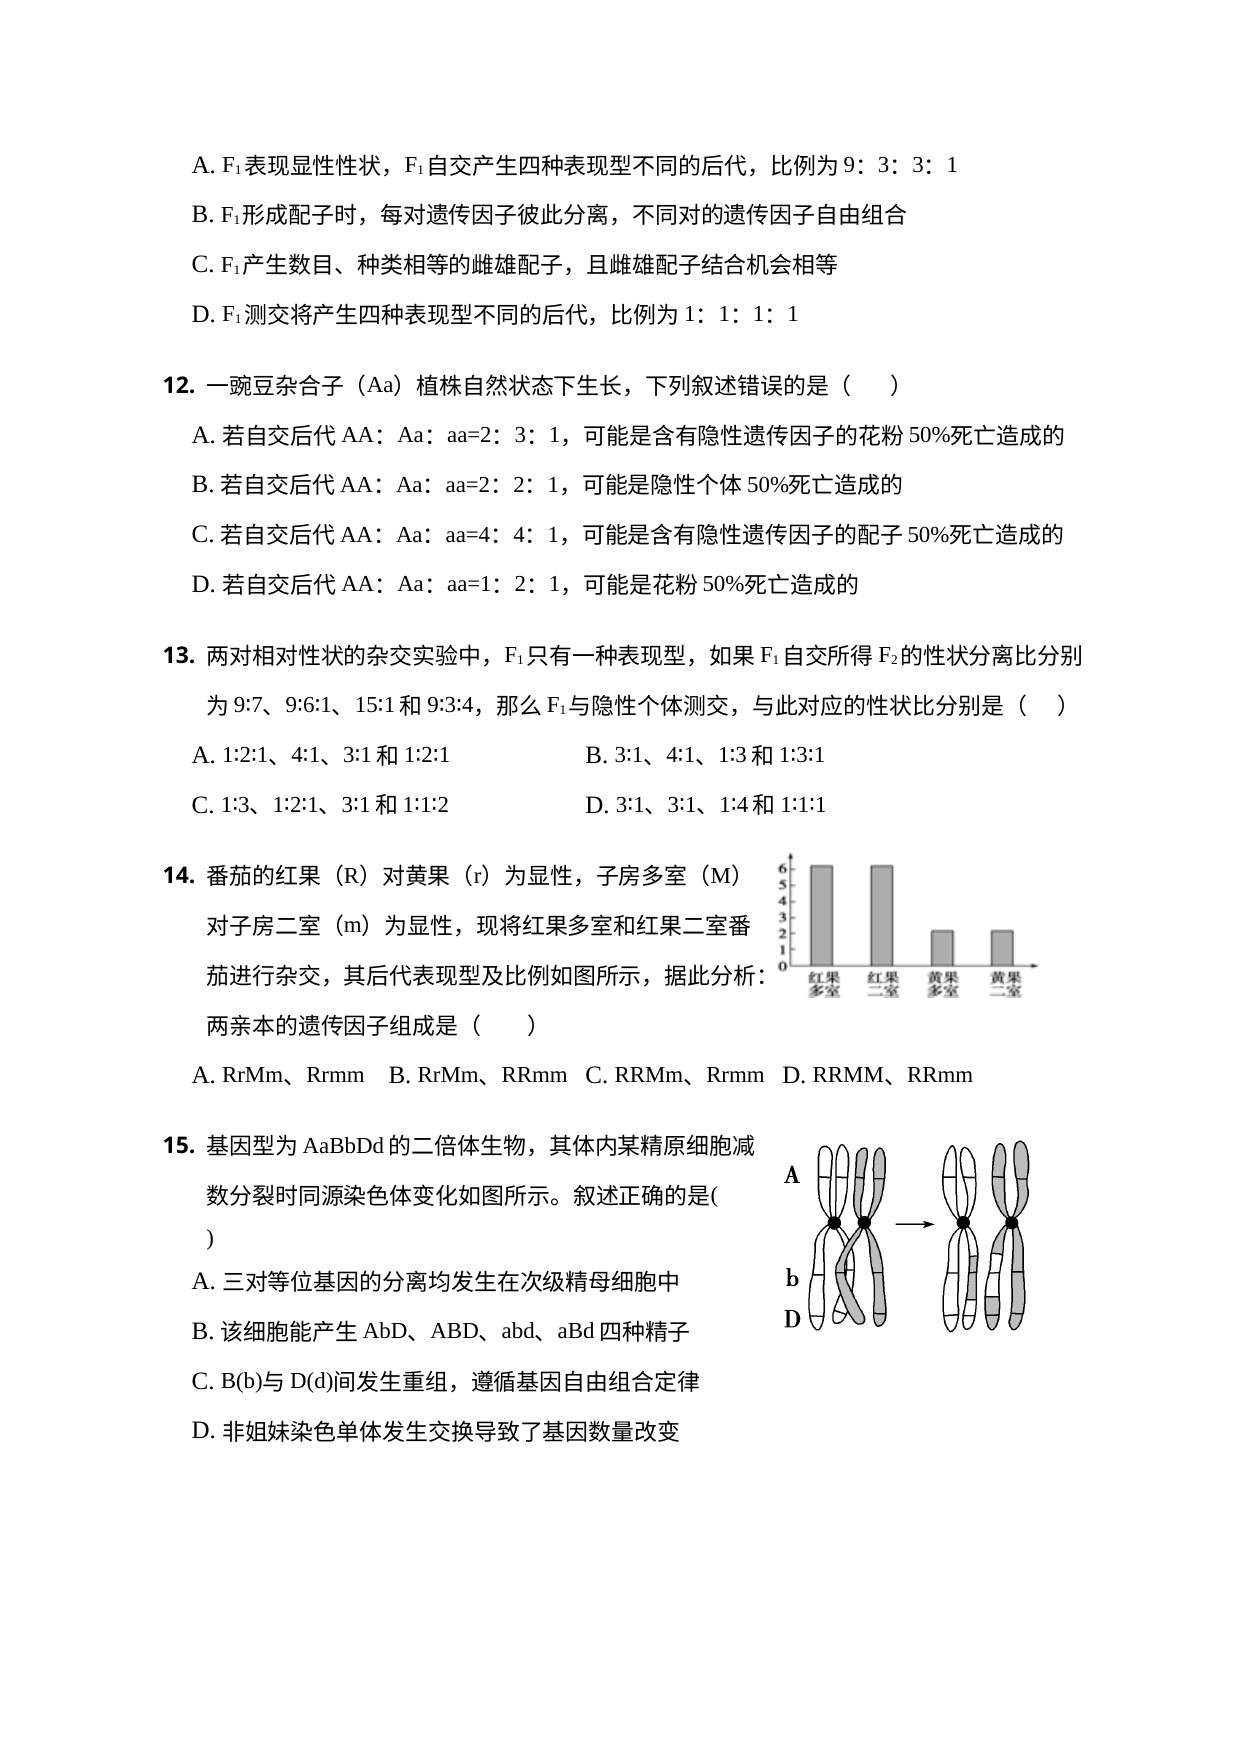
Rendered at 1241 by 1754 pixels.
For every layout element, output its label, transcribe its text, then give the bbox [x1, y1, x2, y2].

text A. RrMm、Rrmm B. RrMm、RRmm C. RRMm、Rrmm D. RRMM、RRmm [191, 1057, 1093, 1091]
list 番茄的红果（R）对黄果（r）为显性，子房多室（M）对子房二室（m）为显性，现将红果多室和红果二室番茄进行杂交，其后代表现型及比例如图所示，据此分析：两亲本的遗传因子组成是（ ） [162, 858, 1093, 1041]
text A. 三对等位基因的分离均发生在次级精母细胞中 B. 该细胞能产生AbD、ABD、abd、aBd四种精子 C. B(b)与D(d)间发生重组，遵循基因自由组合定律 D. 非姐妹染色单体发生交换导致了基因数量改变 [191, 1264, 1093, 1447]
text A. 1∶2∶1、4∶1、3∶1和1∶2∶1 B. 3∶1、4∶1、1∶3和1∶3∶1 C. 1∶3、1∶2∶1、3∶1和1∶1∶2 D. 3∶1、3∶1、1∶4和1∶1∶1 [191, 737, 1093, 821]
text A. 若自交后代AA：Aa：aa=2：3：1，可能是含有隐性遗传因子的花粉50%死亡造成的 B. 若自交后代AA：Aa：aa=2：2：1，可能是隐性个体50%死亡造成的 C. 若自交后代AA：Aa：aa=4：4：1，可能是含有隐性遗传因子的配子50%死亡造成的 D. 若自交后代AA：Aa：aa=1：2：1，可能是花粉50%死亡造成的 [191, 418, 1093, 600]
picture [778, 1135, 1034, 1337]
list 两对相对性状的杂交实验中，F1只有一种表现型，如果F1自交所得F2的性状分离比分别为9∶7、9∶6∶1、15∶1和9∶3∶4，那么F1与隐性个体测交，与此对应的性状比分别是（ ） [162, 638, 1093, 721]
list 一豌豆杂合子（Aa）植株自然状态下生长，下列叙述错误的是（ ） [162, 368, 1093, 401]
list 基因型为AaBbDd的二倍体生物，其体内某精原细胞减数分裂时同源染色体变化如图所示。叙述正确的是( ) [162, 1128, 1093, 1251]
picture [775, 849, 1040, 998]
text A. F1表现显性性状，F1自交产生四种表现型不同的后代，比例为9：3：3：1 B. F1形成配子时，每对遗传因子彼此分离，不同对的遗传因子自由组合 C. F1产生数目、种类相等的雌雄配子，且雌雄配子结合机会相等 D. F1测交将产生四种表现型不同的后代，比例为1：1：1：1 [191, 148, 1093, 330]
